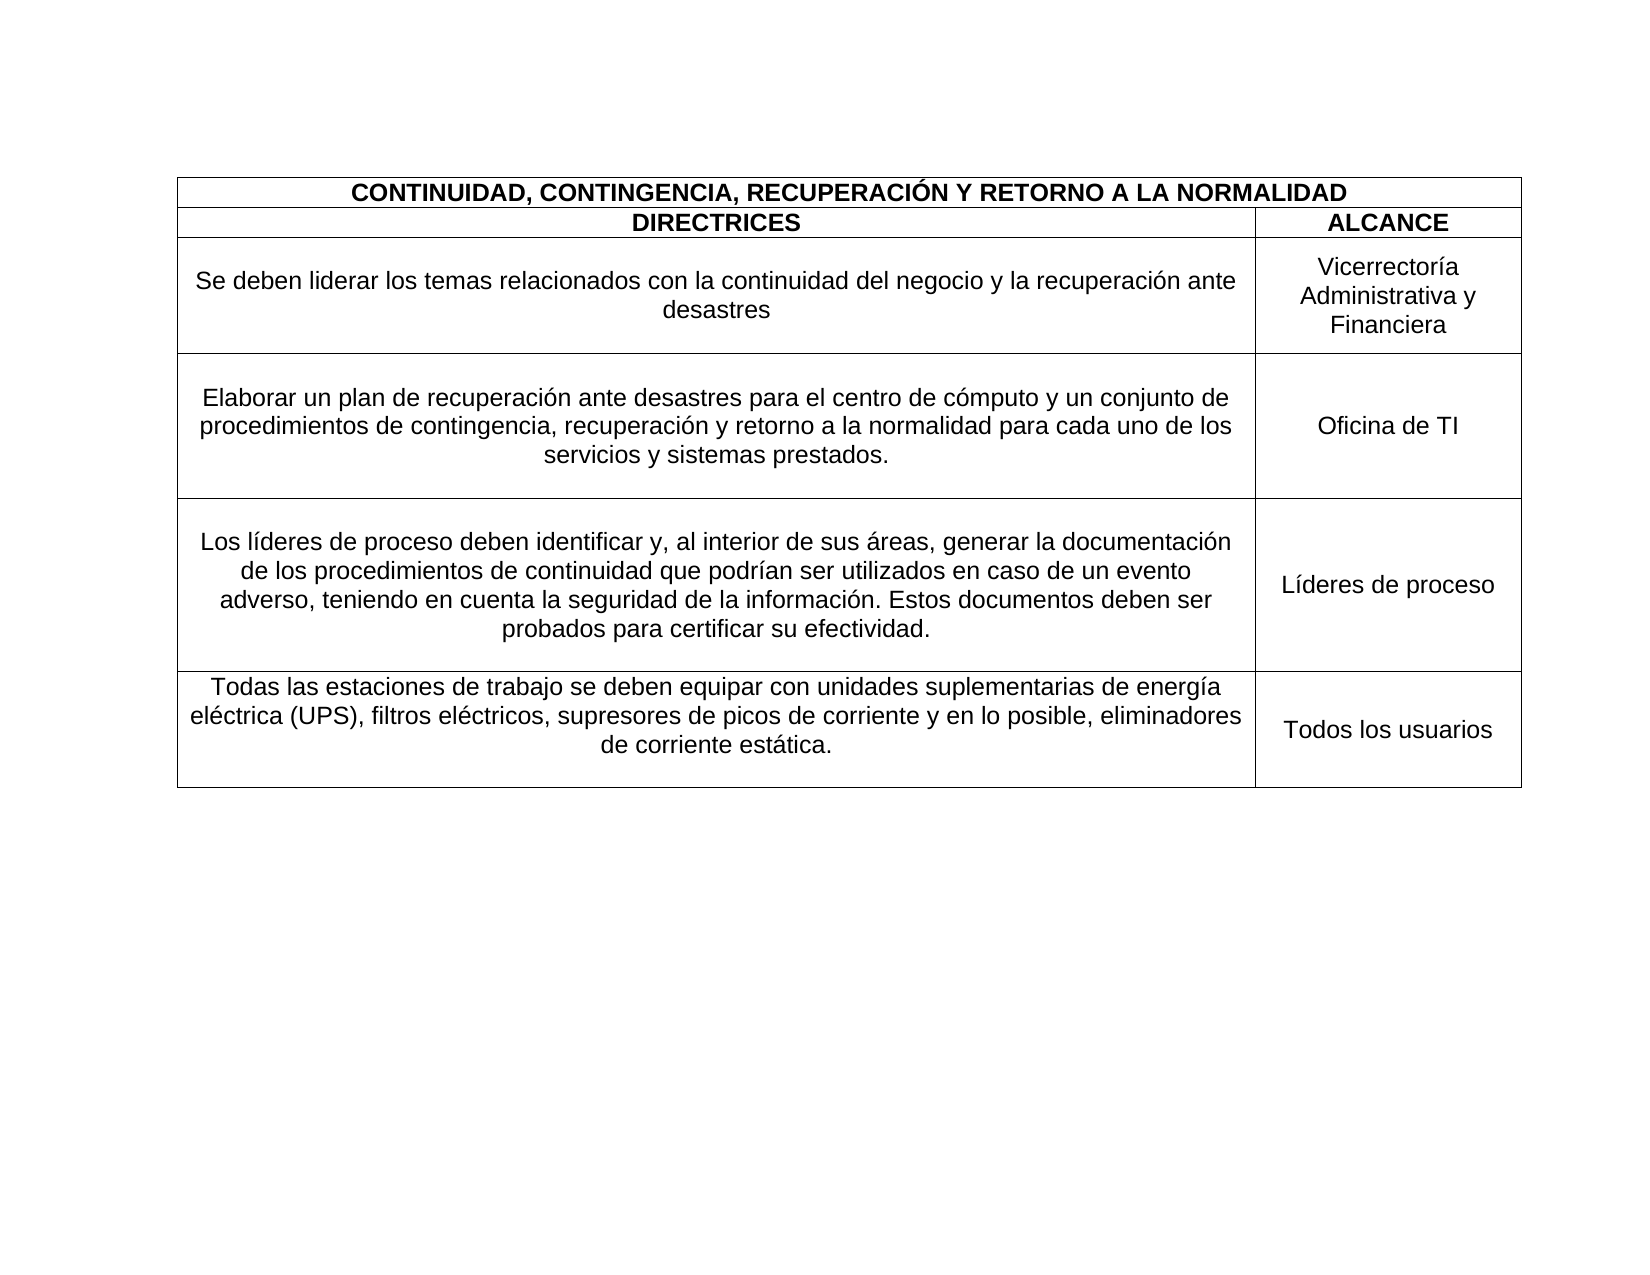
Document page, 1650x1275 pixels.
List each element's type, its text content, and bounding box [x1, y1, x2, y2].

table_header CONTINUIDAD, CONTINGENCIA, RECUPERACIÓN Y RETORNO A LA NORMALIDAD [178, 178, 1521, 207]
table_cell Oficina de TI [1256, 354, 1521, 498]
table_cell Líderes de proceso [1256, 499, 1521, 671]
table_cell Todos los usuarios [1256, 672, 1521, 787]
table_cell Todas las estaciones de trabajo se deben equipar con unidades suplementarias de energía eléctrica (UPS), filtros eléctricos, supresores de picos de corriente y en lo posible, eliminadores de corriente estática. [178, 672, 1255, 787]
table_cell Se deben liderar los temas relacionados con la continuidad del negocio y la recuperación ante desastres [178, 238, 1255, 353]
table_cell DIRECTRICES [178, 208, 1255, 237]
table_cell ALCANCE [1256, 208, 1521, 237]
table_cell Elaborar un plan de recuperación ante desastres para el centro de cómputo y un conjunto de procedimientos de contingencia, recuperación y retorno a la normalidad para cada uno de los servicios y sistemas prestados. [178, 354, 1255, 498]
table_cell Vicerrectoría Administrativa y Financiera [1256, 238, 1521, 353]
table_cell Los líderes de proceso deben identificar y, al interior de sus áreas, generar la documentación de los procedimientos de continuidad que podrían ser utilizados en caso de un evento adverso, teniendo en cuenta la seguridad de la información. Estos documentos deben ser probados para certificar su efectividad. [178, 499, 1255, 671]
